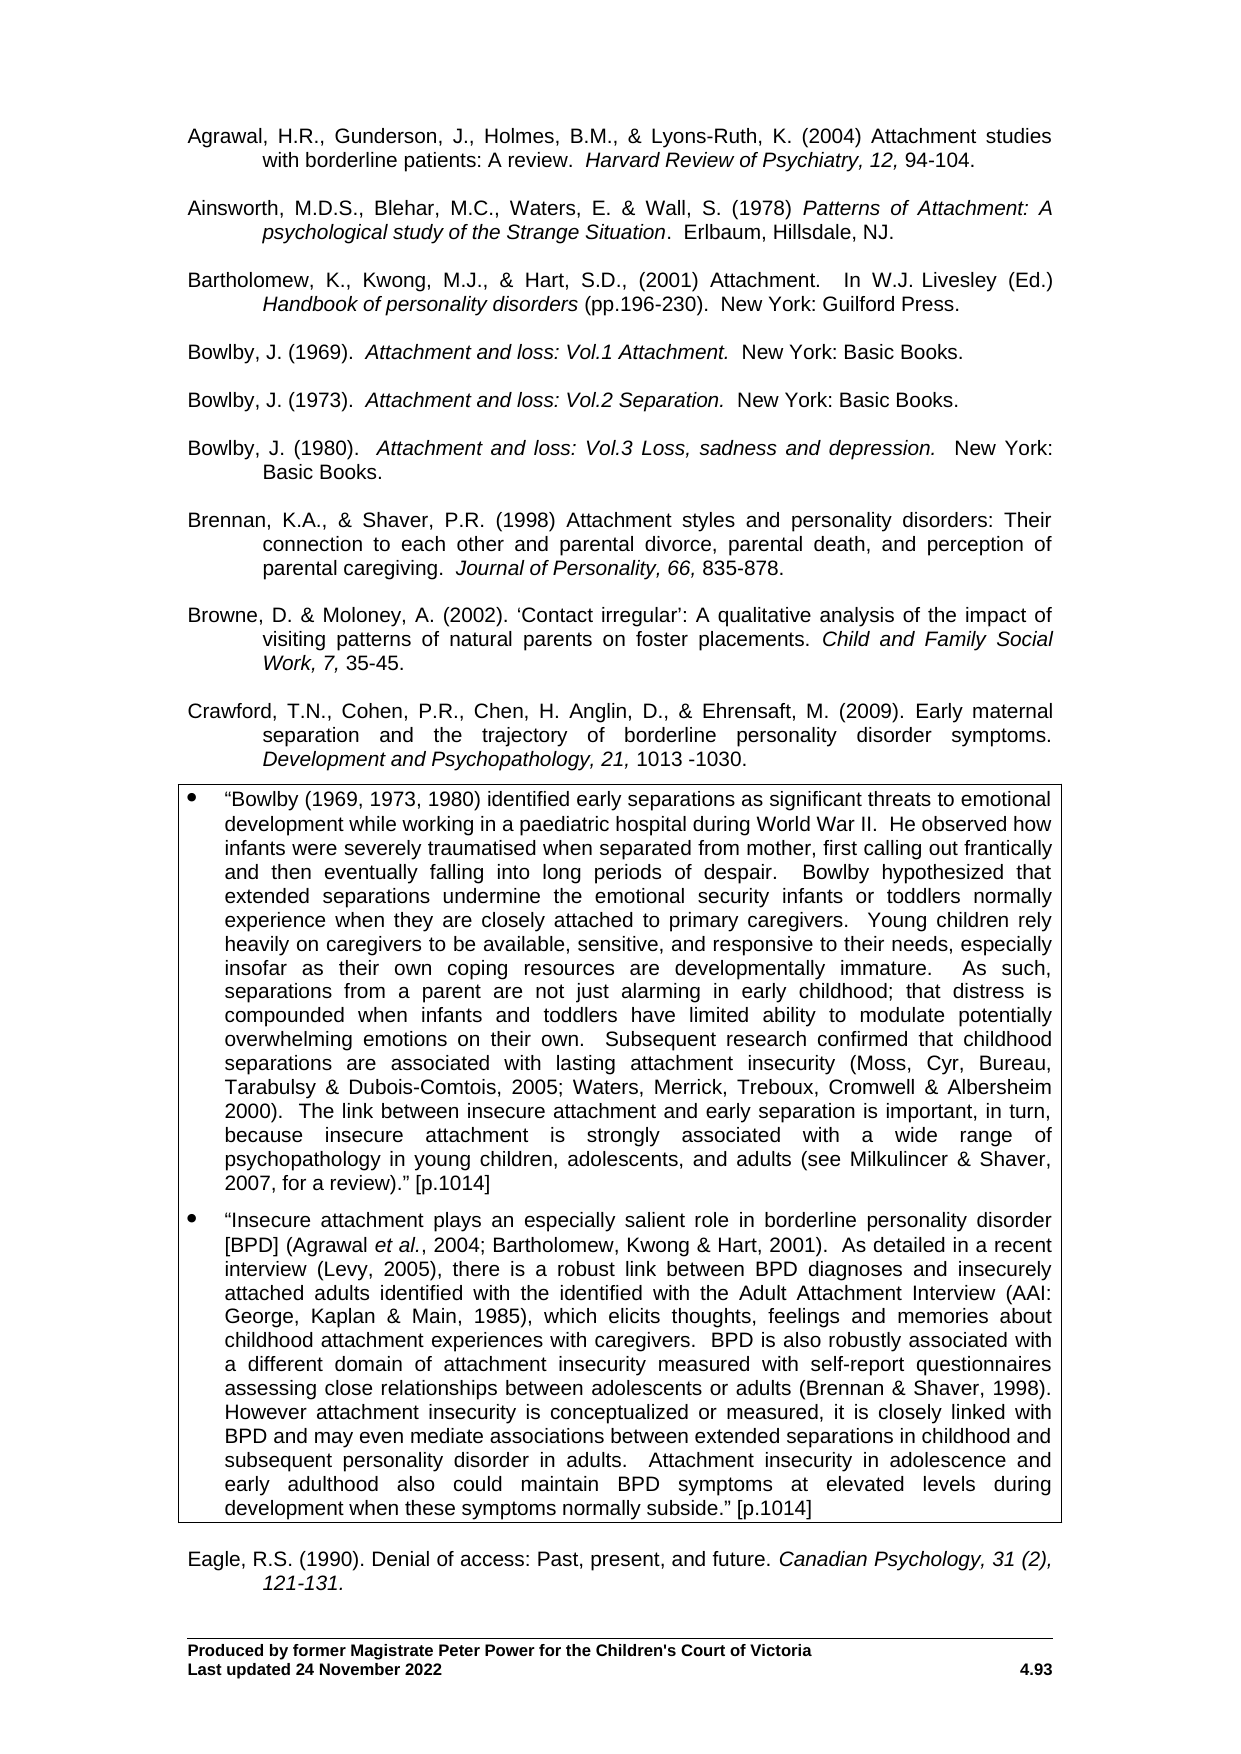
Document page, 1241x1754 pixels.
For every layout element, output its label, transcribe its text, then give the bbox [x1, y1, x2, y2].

text Browne, D. & Moloney, A. (2002). ‘Contact irregular’: A qualitative analysis of the impact of visiting patterns of natural parents on foster placements. Child and Family Social Work, 7, 35-45. [187, 603, 1053, 675]
text Eagle, R.S. (1990). Denial of access: Past, present, and future. Canadian Psychology, 31 (2), 121-131. [187, 1547, 1053, 1595]
text Crawford, T.N., Cohen, P.R., Chen, H. Anglin, D., & Ehrensaft, M. (2009). Early maternal separation and the trajectory of borderline personality disorder symptoms. Development and Psychopathology, 21, 1013 -1030. [187, 699, 1053, 771]
text Bowlby, J. (1980). Attachment and loss: Vol.3 Loss, sadness and depression. : Basic Books. [187, 436, 1053, 483]
list “Bowlby (1969, 1973, 1980) identified early separations as significant threats to emotional development while working in a paediatric hospital during World War II. He observed how infants were severely traumatised when separated from mother, first calling out frantically and then eventually falling into long periods of despair. Bowlby hypothesized that extended separations undermine the emotional security infants or toddlers normally experience when they are closely attached to primary caregivers. Young children rely heavily on caregivers to be available, sensitive, and responsive to their needs, especially insofar as their own coping resources are developmentally immature. As such, separations from a parent are not just alarming in early childhood; that distress is compounded when infants and toddlers have limited ability to modulate potentially overwhelming emotions on their own. Subsequent research confirmed that childhood separations are associated with lasting attachment insecurity (Moss, Cyr, Bureau, Tarabulsy & Dubois-Comtois, 2005; Waters, Merrick, Treboux, Cromwell & Albersheim 2000). The link between insecure attachment and early separation is important, in turn, because insecure attachment is strongly associated with a wide range of psychopathology in young children, adolescents, and adults (see Milkulincer & Shaver, 2007, for a review).” [p.1014] [179, 785, 1061, 1195]
text Brennan, K.A., & Shaver, P.R. (1998) Attachment styles and personality disorders: Their connection to each other and parental divorce, parental death, and perception of parental caregiving. Journal of Personality, 66, 835-878. [187, 507, 1053, 579]
text Bowlby, J. (1969). Attachment and loss: Vol.1 Attachment. : Basic Books. [187, 340, 1053, 364]
text Bowlby, J. (1973). Attachment and loss: Vol.2 Separation. : Basic Books. [187, 388, 1053, 412]
list “Insecure attachment plays an especially salient role in borderline personality disorder [BPD] (Agrawal et al., 2004; Bartholomew, Kwong & Hart, 2001). As detailed in a recent interview (Levy, 2005), there is a robust link between BPD diagnoses and insecurely attached adults identified with the identified with the Adult Attachment Interview (AAI: George, Kaplan & Main, 1985), which elicits thoughts, feelings and memories about childhood attachment experiences with caregivers. BPD is also robustly associated with a different domain of attachment insecurity measured with self-report questionnaires assessing close relationships between adolescents or adults (Brennan & Shaver, 1998). However attachment insecurity is conceptualized or measured, it is closely linked with BPD and may even mediate associations between extended separations in childhood and subsequent personality disorder in adults. Attachment insecurity in adolescence and early adulthood also could maintain BPD symptoms at elevated levels during development when these symptoms normally subside.” [p.1014] [179, 1204, 1061, 1522]
text Ainsworth, M.D.S., Blehar, M.C., Waters, E. & Wall, S. (1978) Patterns of Attachment: A psychological study of the Strange Situation. Erlbaum, . [187, 196, 1053, 244]
text Bartholomew, K., Kwong, M.J., & Hart, S.D., (2001) Attachment. In W.J. Livesley (Ed.) Handbook of personality disorders (pp.196-230). : Press. [187, 268, 1053, 316]
text Agrawal, H.R., Gunderson, J., Holmes, B.M., & Lyons-Ruth, K. (2004) Attachment studies with borderline patients: A review. Harvard Review of Psychiatry, 12, 94-104. [187, 124, 1053, 172]
